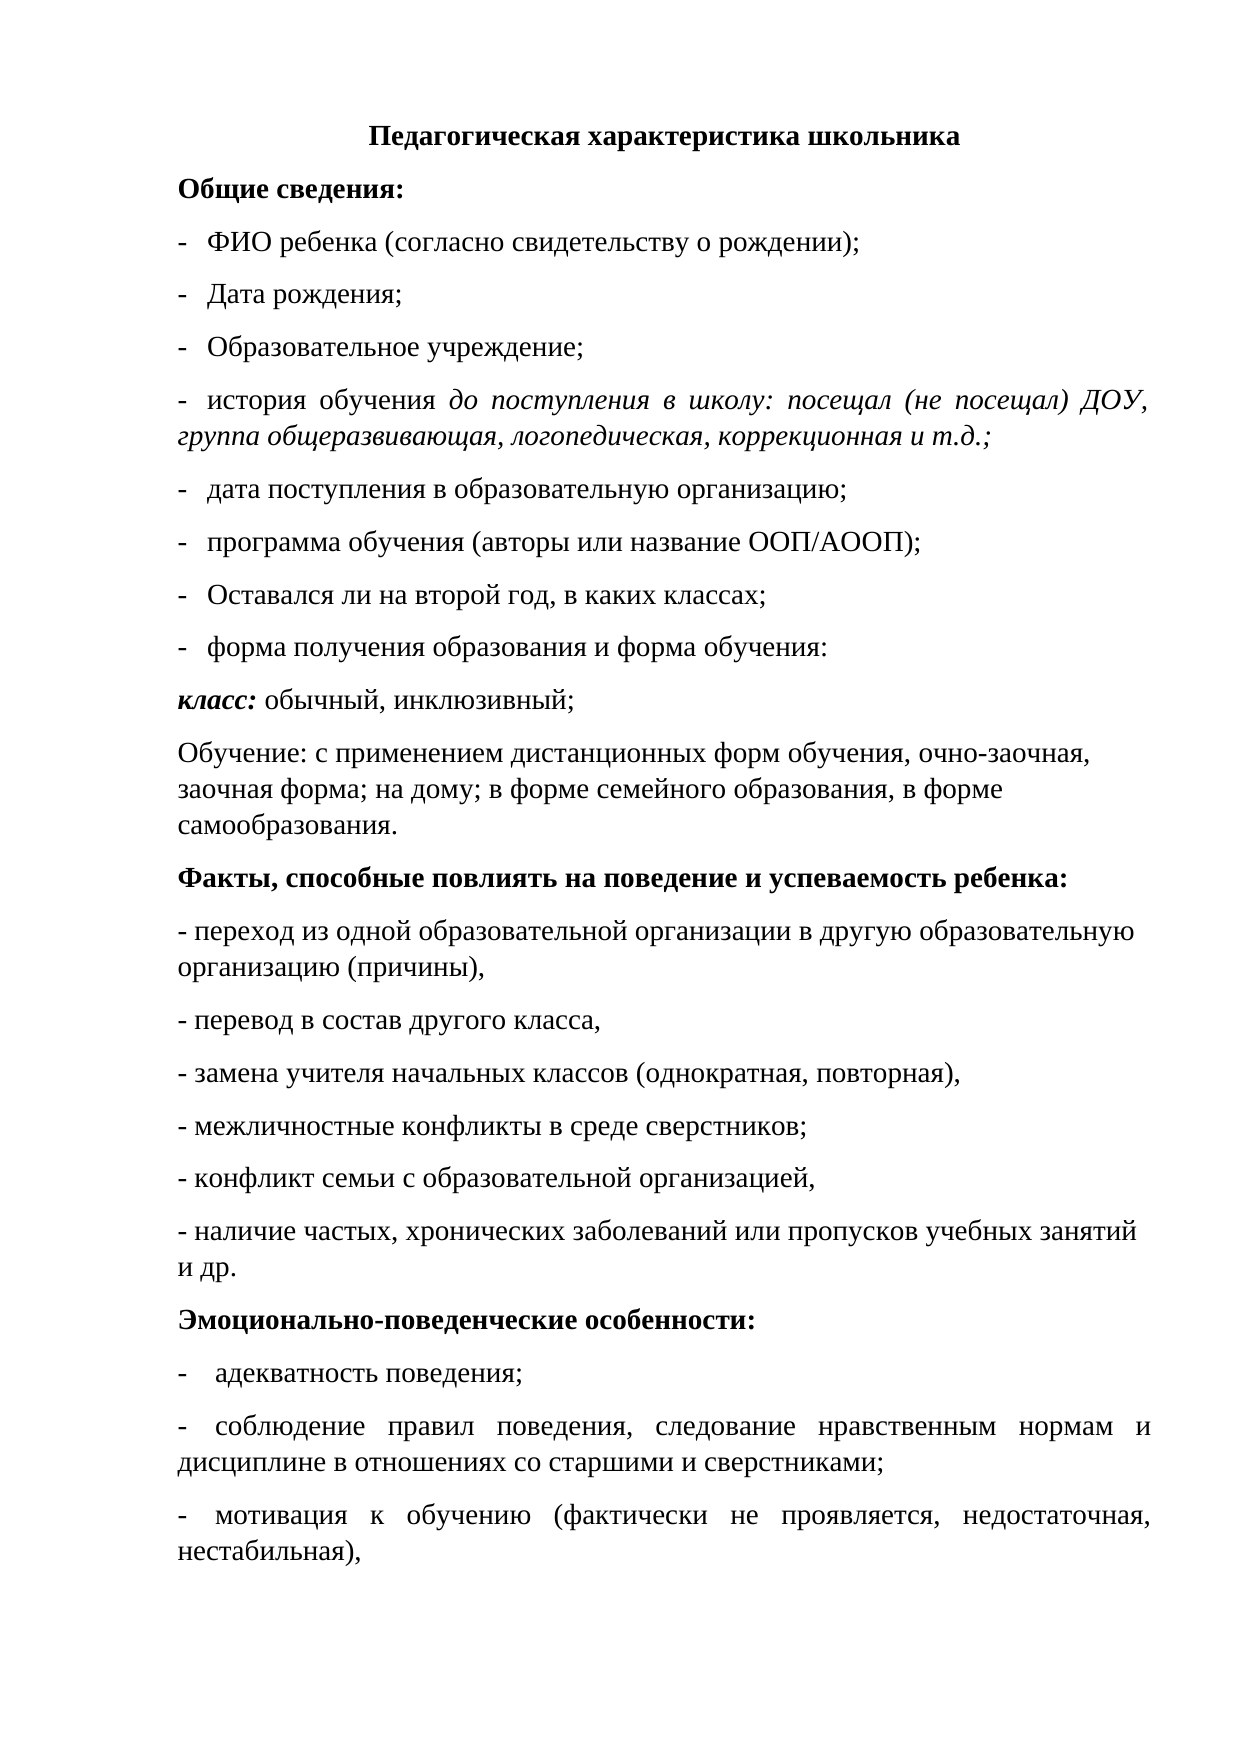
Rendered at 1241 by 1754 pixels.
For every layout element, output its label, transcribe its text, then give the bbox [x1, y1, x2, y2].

list мотивация к обучению (фактически не проявляется, недостаточная, нестабильная), [177, 1497, 1152, 1567]
list соблюдение правил поведения, следование нравственным нормам и дисциплине в отношениях со старшими и сверстниками; [177, 1408, 1152, 1478]
text - перевод в состав другого класса, [177, 1002, 1152, 1036]
list адекватность поведения; [177, 1355, 1152, 1389]
list Оставался ли на второй год, в каких классах; [177, 577, 1152, 610]
text - межличностные конфликты в среде сверстников; [177, 1108, 1152, 1141]
text - конфликт семьи с образовательной организацией, [177, 1161, 1152, 1194]
list форма получения образования и форма обучения: [177, 629, 1152, 663]
text Эмоционально-поведенческие особенности: [177, 1302, 1152, 1336]
text Обучение: с применением дистанционных форм обучения, очно-заочная, заочная форма; на дому; в форме семейного образования, в форме самообразования. [177, 735, 1152, 841]
text класс: обычный, инклюзивный; [177, 682, 1152, 716]
text - замена учителя начальных классов (однократная, повторная), [177, 1055, 1152, 1088]
list Образовательное учреждение; [177, 329, 1152, 363]
text - наличие частых, хронических заболеваний или пропусков учебных занятий и др. [177, 1213, 1152, 1283]
list история обучения до поступления в школу: посещал (не посещал) ДОУ, группа общеразвивающая, логопедическая, коррекционная и т.д.; [177, 382, 1152, 452]
list программа обучения (авторы или название ООП/АООП); [177, 524, 1152, 557]
text Факты, способные повлиять на поведение и успеваемость ребенка: [177, 860, 1152, 894]
text Педагогическая характеристика школьника [177, 118, 1152, 152]
list дата поступления в образовательную организацию; [177, 471, 1152, 505]
text Общие сведения: [177, 171, 1152, 204]
list ФИО ребенка (согласно свидетельству о рождении); [177, 224, 1152, 257]
list Дата рождения; [177, 277, 1152, 310]
text - переход из одной образовательной организации в другую образовательную организацию (причины), [177, 913, 1152, 983]
